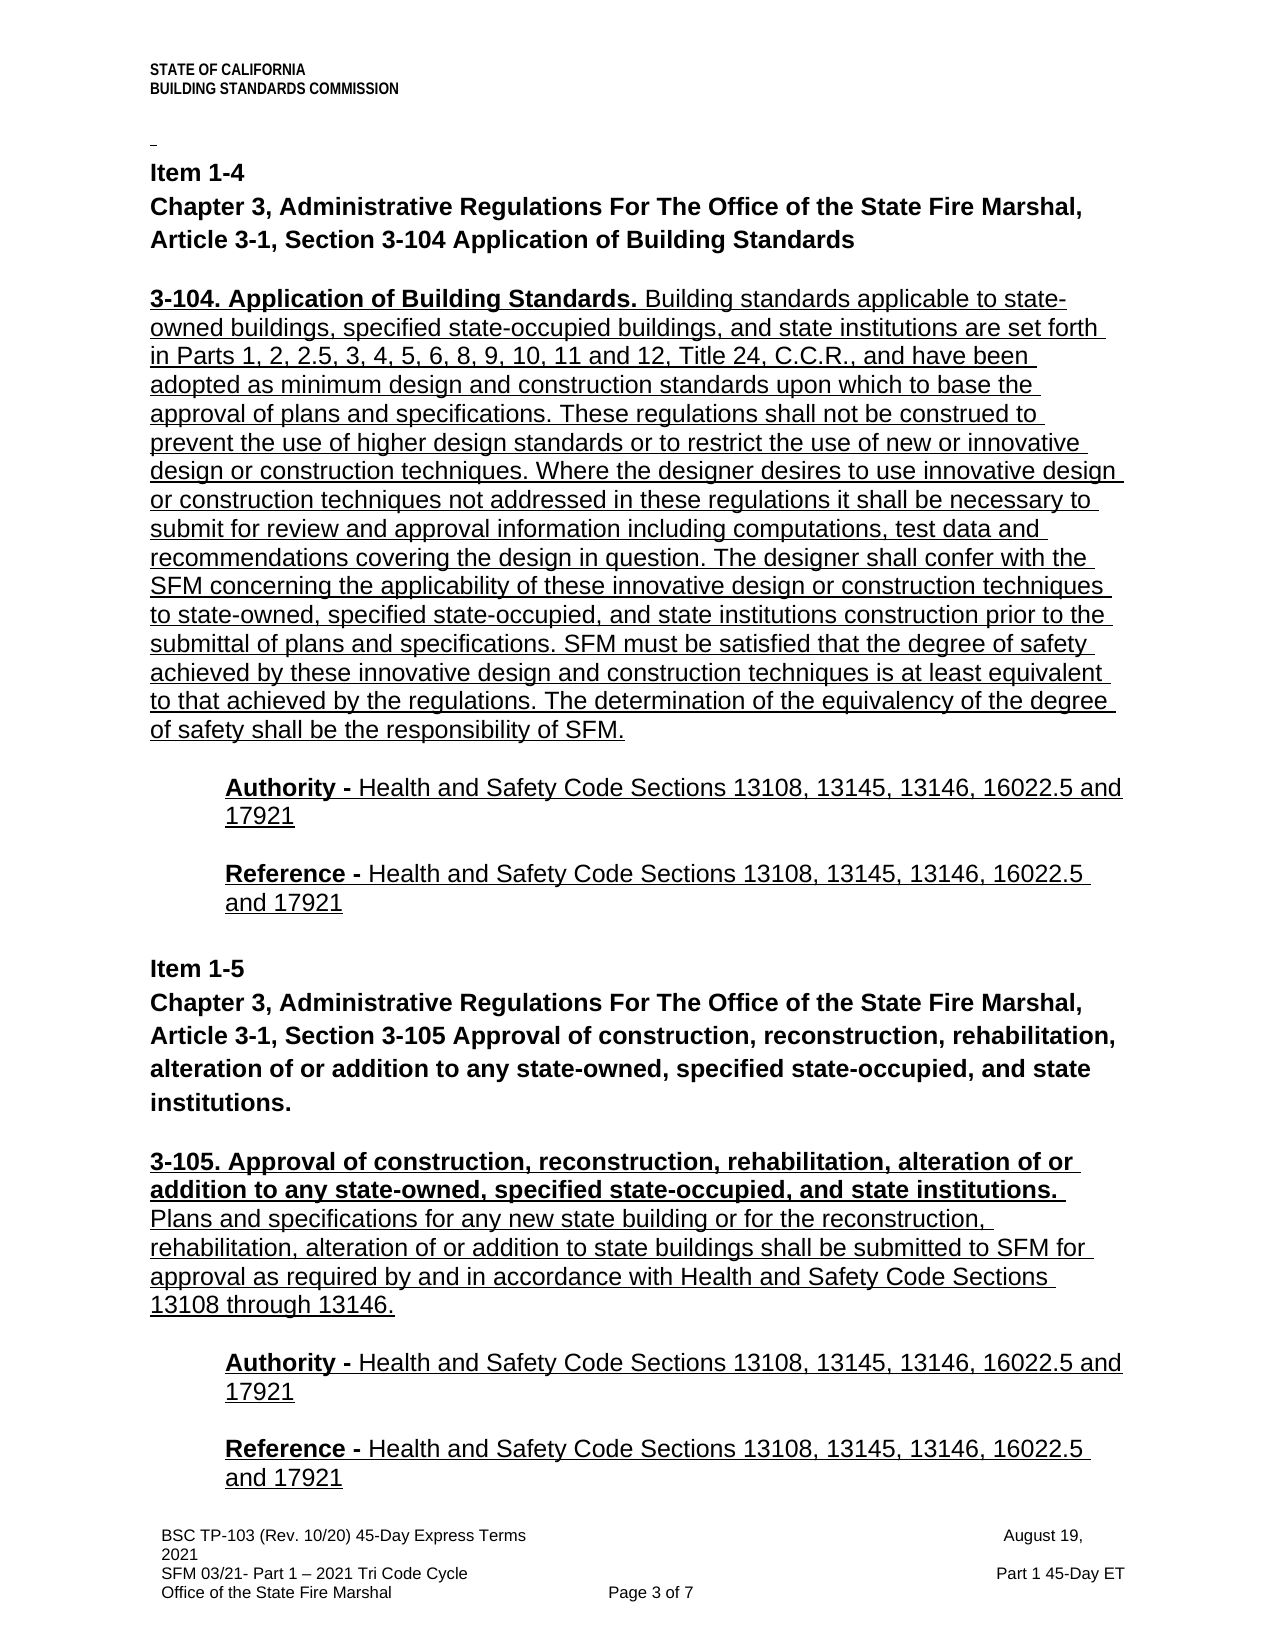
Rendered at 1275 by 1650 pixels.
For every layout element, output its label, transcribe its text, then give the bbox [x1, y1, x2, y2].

text Authority - Health and Safety Code Sections 13108, 13145, 13146, 16022.5 and 17921 [225, 1348, 1125, 1405]
text 3-104. Application of Building Standards. Building standards applicable to state-owned buildings, specified state-occupied buildings, and state institutions are set forth in Parts 1, 2, 2.5, 3, 4, 5, 6, 8, 9, 10, 11 and 12, Title 24, C.C.R., and have been adopted as minimum design and construction standards upon which to base the approval of plans and specifications. These regulations shall not be construed to prevent the use of higher design standards or to restrict the use of new or innovative design or construction techniques. Where the designer desires to use innovative design or construction techniques not addressed in these regulations it shall be necessary to submit for review and approval information including computations, test data and recommendations covering the design in question. The designer shall confer with the SFM concerning the applicability of these innovative design or construction techniques to state-owned, specified state-occupied, and state institutions construction prior to the submittal of plans and specifications. SFM must be satisfied that the degree of safety achieved by these innovative design and construction techniques is at least equivalent to that achieved by the regulations. The determination of the equivalency of the degree of safety shall be the responsibility of SFM. [150, 284, 1125, 744]
subtitle Item 1-4 Chapter 3, Administrative Regulations For The Office of the State Fire Marshal, Article 3-1, Section 3-104 Application of Building Standards [150, 155, 1125, 255]
text 3-105. Approval of construction, reconstruction, rehabilitation, alteration of or addition to any state-owned, specified state-occupied, and state institutions. Plans and specifications for any new state building or for the reconstruction, rehabilitation, alteration of or addition to state buildings shall be submitted to SFM for approval as required by and in accordance with Health and Safety Code Sections 13108 through 13146. [150, 1147, 1125, 1319]
subtitle Item 1-5 Chapter 3, Administrative Regulations For The Office of the State Fire Marshal, Article 3-1, Section 3-105 Approval of construction, reconstruction, rehabilitation, alteration of or addition to any state-owned, specified state-occupied, and state institutions. [150, 951, 1125, 1118]
text Authority - Health and Safety Code Sections 13108, 13145, 13146, 16022.5 and 17921 [225, 772, 1125, 830]
text Reference - Health and Safety Code Sections 13108, 13145, 13146, 16022.5 and 17921 [225, 1434, 1125, 1492]
text Reference - Health and Safety Code Sections 13108, 13145, 13146, 16022.5 and 17921 [225, 859, 1125, 916]
